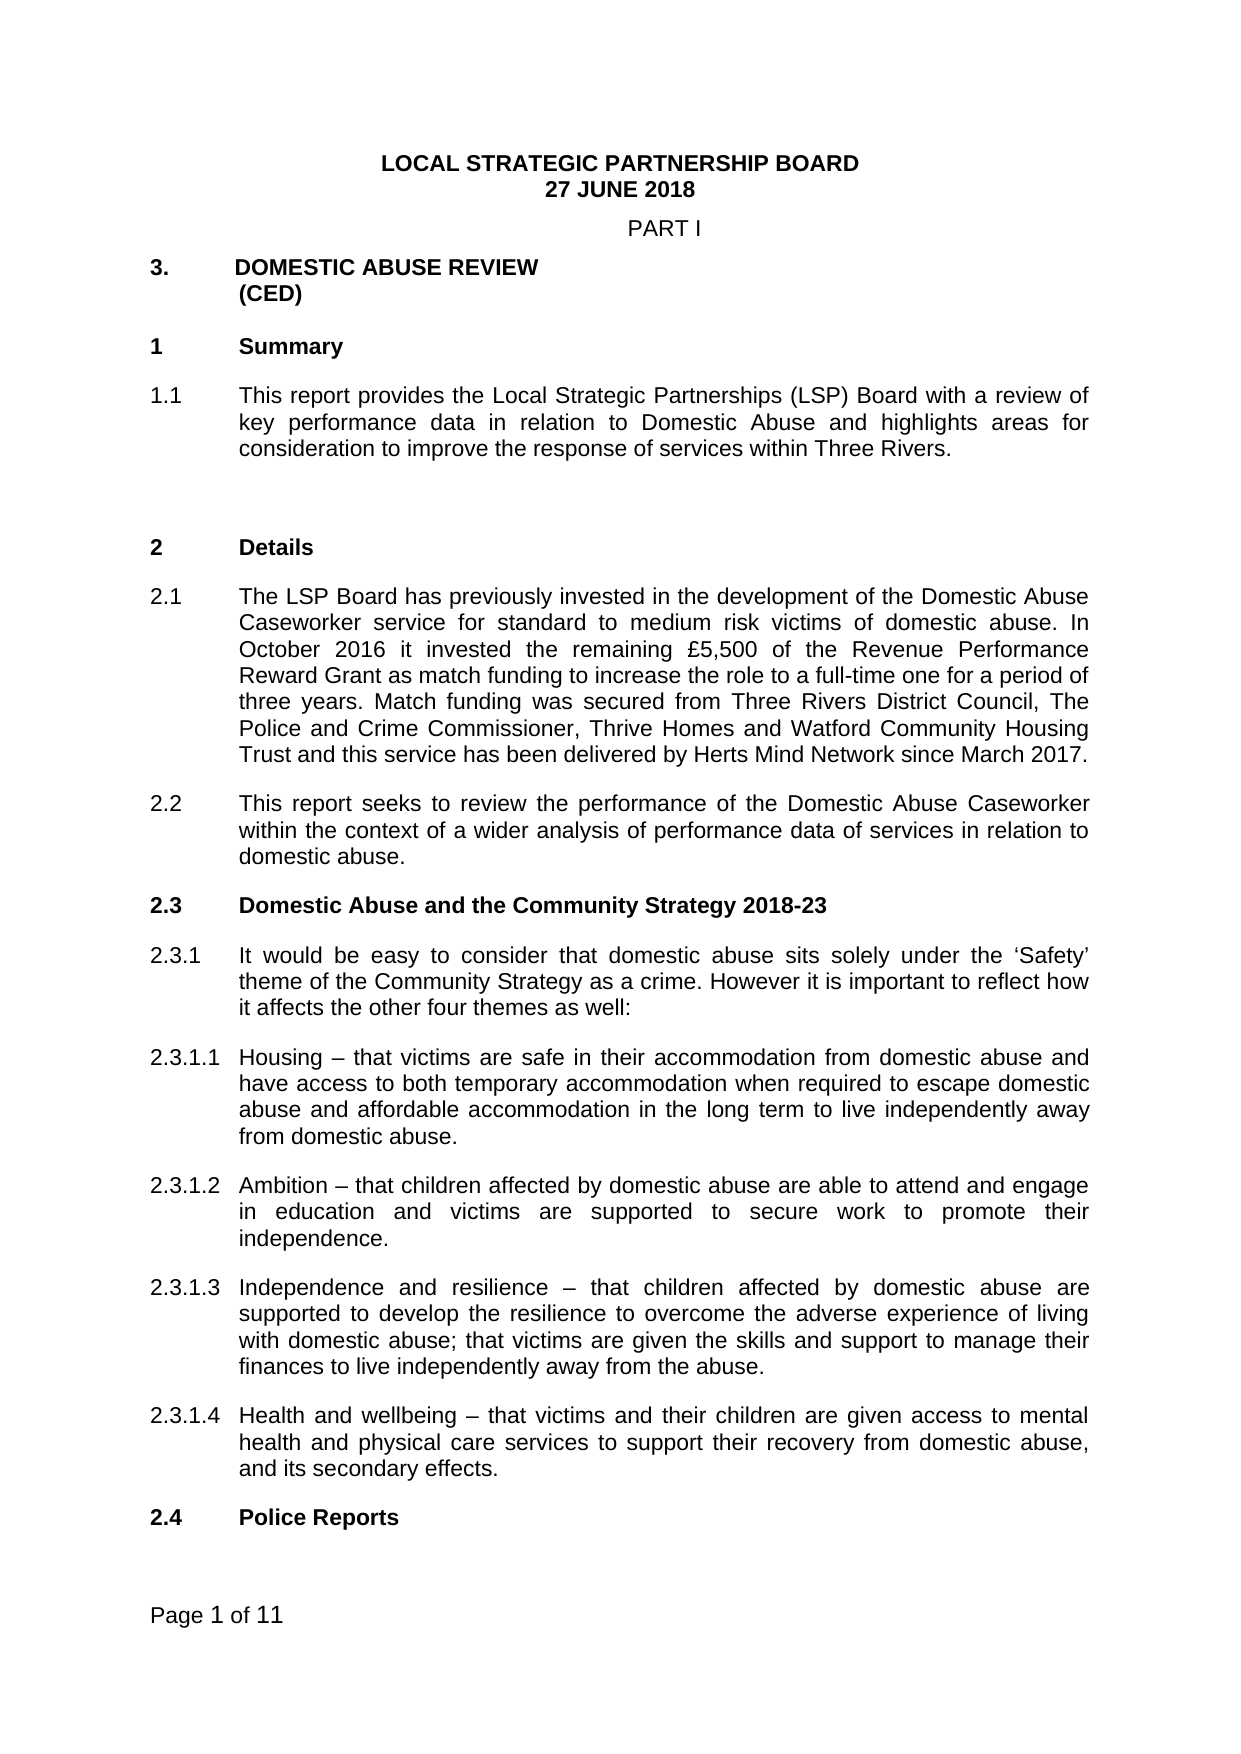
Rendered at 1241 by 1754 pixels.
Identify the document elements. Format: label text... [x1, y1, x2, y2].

text Summary [150, 333, 1090, 359]
text 27 JUNE 2018 [150, 176, 1090, 203]
text Details [150, 534, 1090, 560]
text Police Reports [150, 1504, 1090, 1531]
text 3. DOMESTIC ABUSE REVIEW [150, 254, 1090, 280]
text (CED) [164, 280, 1090, 307]
text The LSP Board has previously invested in the development of the Domestic Abuse Caseworker service for standard to medium risk victims of domestic abuse. In October 2016 it invested the remaining £5,500 of the Revenue Performance Reward Grant as match funding to increase the role to a full-time one for a period of three years. Match funding was secured from Three Rivers District Council, The Police and Crime Commissioner, Thrive Homes and Watford Community Housing Trust and this service has been delivered by Herts Mind Network since March 2017. [150, 583, 1090, 767]
text It would be easy to consider that domestic abuse sits solely under the ‘Safety’ theme of the Community Strategy as a crime. However it is important to reflect how it affects the other four themes as well: [150, 942, 1090, 1021]
text This report seeks to review the performance of the Domestic Abuse Caseworker within the context of a wider analysis of performance data of services in relation to domestic abuse. [150, 790, 1090, 869]
text Domestic Abuse and the Community Strategy 2018-23 [150, 892, 1090, 919]
text LOCAL STRATEGIC PARTNERSHIP BOARD [150, 150, 1090, 176]
text Ambition – that children affected by domestic abuse are able to attend and engage in education and victims are supported to secure work to promote their independence. [150, 1172, 1090, 1251]
text Health and wellbeing – that victims and their children are given access to mental health and physical care services to support their recovery from domestic abuse, and its secondary effects. [150, 1402, 1090, 1481]
text Housing – that victims are safe in their accommodation from domestic abuse and have access to both temporary accommodation when required to escape domestic abuse and affordable accommodation in the long term to live independently away from domestic abuse. [150, 1043, 1090, 1149]
text This report provides the Local Strategic Partnerships (LSP) Board with a review of key performance data in relation to Domestic Abuse and highlights areas for consideration to improve the response of services within Three Rivers. [150, 382, 1090, 461]
text PART I [239, 215, 1090, 242]
text Independence and resilience – that children affected by domestic abuse are supported to develop the resilience to overcome the adverse experience of living with domestic abuse; that victims are given the skills and support to manage their finances to live independently away from the abuse. [150, 1274, 1090, 1379]
